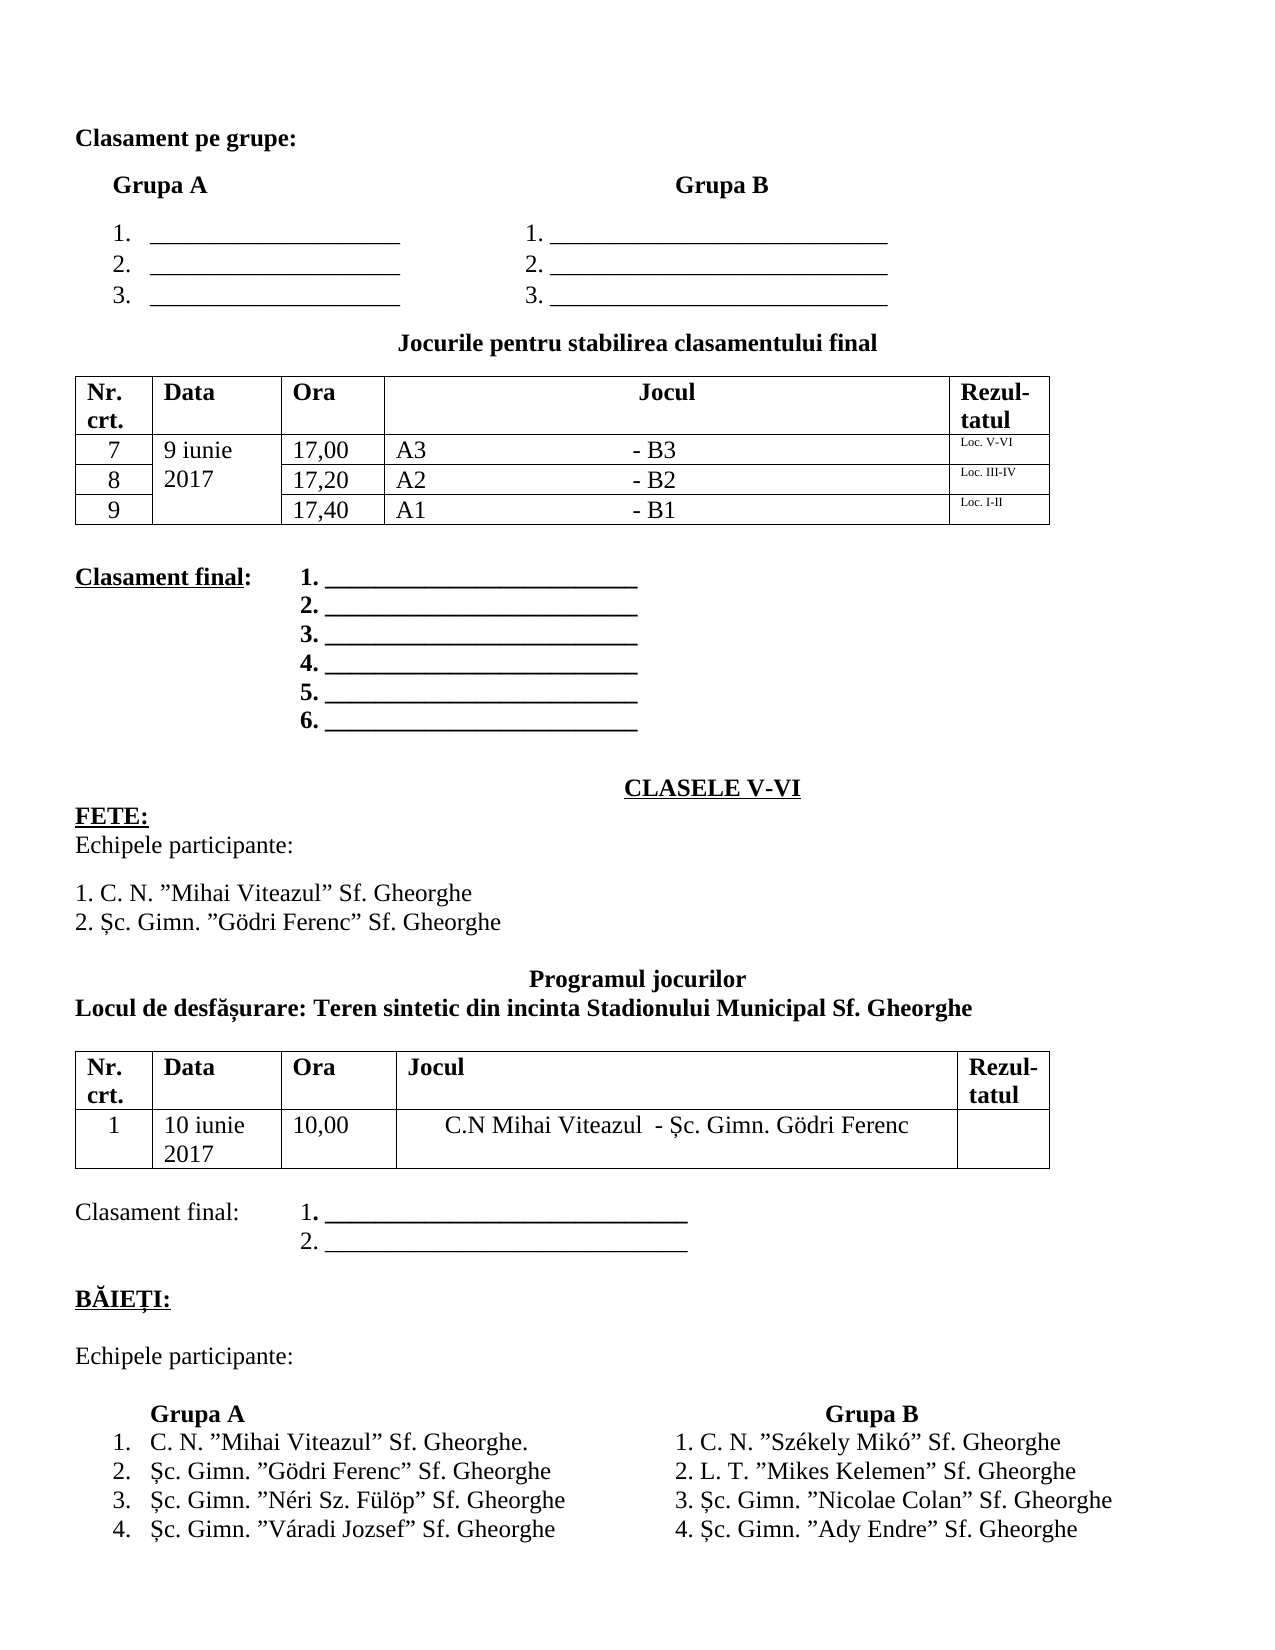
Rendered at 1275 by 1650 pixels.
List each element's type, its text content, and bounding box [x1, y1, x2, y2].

text Jocurile pentru stabilirea clasamentului final [75, 328, 1200, 357]
table_cell Loc. V-VI [950, 435, 1049, 464]
table_header Ora [282, 1052, 396, 1109]
list Șc. Gimn. ”Gödri Ferenc” Sf. Gheorghe 2. L. T. ”Mikes Kelemen” Sf. Gheorghe [112, 1456, 1200, 1485]
text Clasament pe grupe: [75, 123, 1200, 151]
table_cell C.N Mihai Viteazul - Șc. Gimn. Gödri Ferenc [397, 1110, 957, 1168]
table_cell [958, 1110, 1049, 1168]
table_cell 7 [76, 435, 152, 464]
text CLASELE V-VI [150, 773, 1200, 801]
table_cell Loc. I-II [950, 495, 1049, 523]
list ____________________ 3. ___________________________ [112, 280, 1200, 309]
table_header Rezul-tatul [958, 1052, 1049, 1109]
text 6. _________________________ [225, 706, 1200, 734]
table_header Rezul-tatul [950, 377, 1049, 434]
table_header Jocul [397, 1052, 957, 1109]
table_cell A1 - B1 [385, 495, 949, 523]
table_cell 1 [76, 1110, 152, 1168]
table_cell 9 [76, 495, 152, 523]
table_header Data [153, 1052, 281, 1109]
table_header Nr. crt. [76, 1052, 152, 1109]
text 2. _____________________________ [150, 1226, 1200, 1255]
table_cell 10 iunie 2017 [153, 1110, 281, 1168]
list ____________________ 1. ___________________________ [112, 218, 1200, 247]
text Clasament final: 1. _________________________ [75, 562, 1200, 591]
text 4. _________________________ [75, 648, 1200, 677]
list C. N. ”Mihai Viteazul” Sf. Gheorghe. 1. C. N. ”Székely Mikó” Sf. Gheorghe [112, 1427, 1200, 1456]
table_header Data [153, 377, 281, 434]
table_cell Loc. III-IV [950, 465, 1049, 494]
text 3. _________________________ [75, 619, 1200, 648]
list ____________________ 2. ___________________________ [112, 249, 1200, 278]
table_header Ora [282, 377, 384, 434]
table_cell 8 [76, 465, 152, 494]
table_cell 17,00 [282, 435, 384, 464]
table_header Nr. crt. [76, 377, 152, 434]
text Echipele participante: [75, 1341, 1200, 1370]
text FETE: [75, 801, 1200, 830]
text Echipele participante: [75, 830, 1200, 859]
text 1. C. N. ”Mihai Viteazul” Sf. Gheorghe [75, 878, 1200, 907]
text Programul jocurilor [75, 964, 1200, 993]
table_cell 17,20 [282, 465, 384, 494]
table_cell 9 iunie 2017 [153, 435, 281, 523]
text 2. _________________________ [75, 591, 1200, 619]
text 2. Șc. Gimn. ”Gödri Ferenc” Sf. Gheorghe [75, 907, 1200, 936]
text 5. _________________________ [75, 677, 1200, 706]
text BĂIEȚI: [75, 1284, 1200, 1312]
list Șc. Gimn. ”Váradi Jozsef” Sf. Gheorghe 4. Șc. Gimn. ”Ady Endre” Sf. Gheorghe [112, 1514, 1200, 1542]
table_cell A2 - B2 [385, 465, 949, 494]
list Șc. Gimn. ”Néri Sz. Fülöp” Sf. Gheorghe 3. Șc. Gimn. ”Nicolae Colan” Sf. Gheorghe [112, 1485, 1200, 1514]
table_header Jocul [385, 377, 949, 434]
table_cell 10,00 [282, 1110, 396, 1168]
text Grupa A Grupa B [75, 170, 1200, 199]
text Grupa A Grupa B [75, 1399, 1200, 1427]
table_cell A3 - B3 [385, 435, 949, 464]
text Locul de desfășurare: Teren sintetic din incinta Stadionului Municipal Sf. Gheorghe [75, 993, 1200, 1022]
text Clasament final: 1. _____________________________ [75, 1197, 1200, 1226]
table_cell 17,40 [282, 495, 384, 523]
